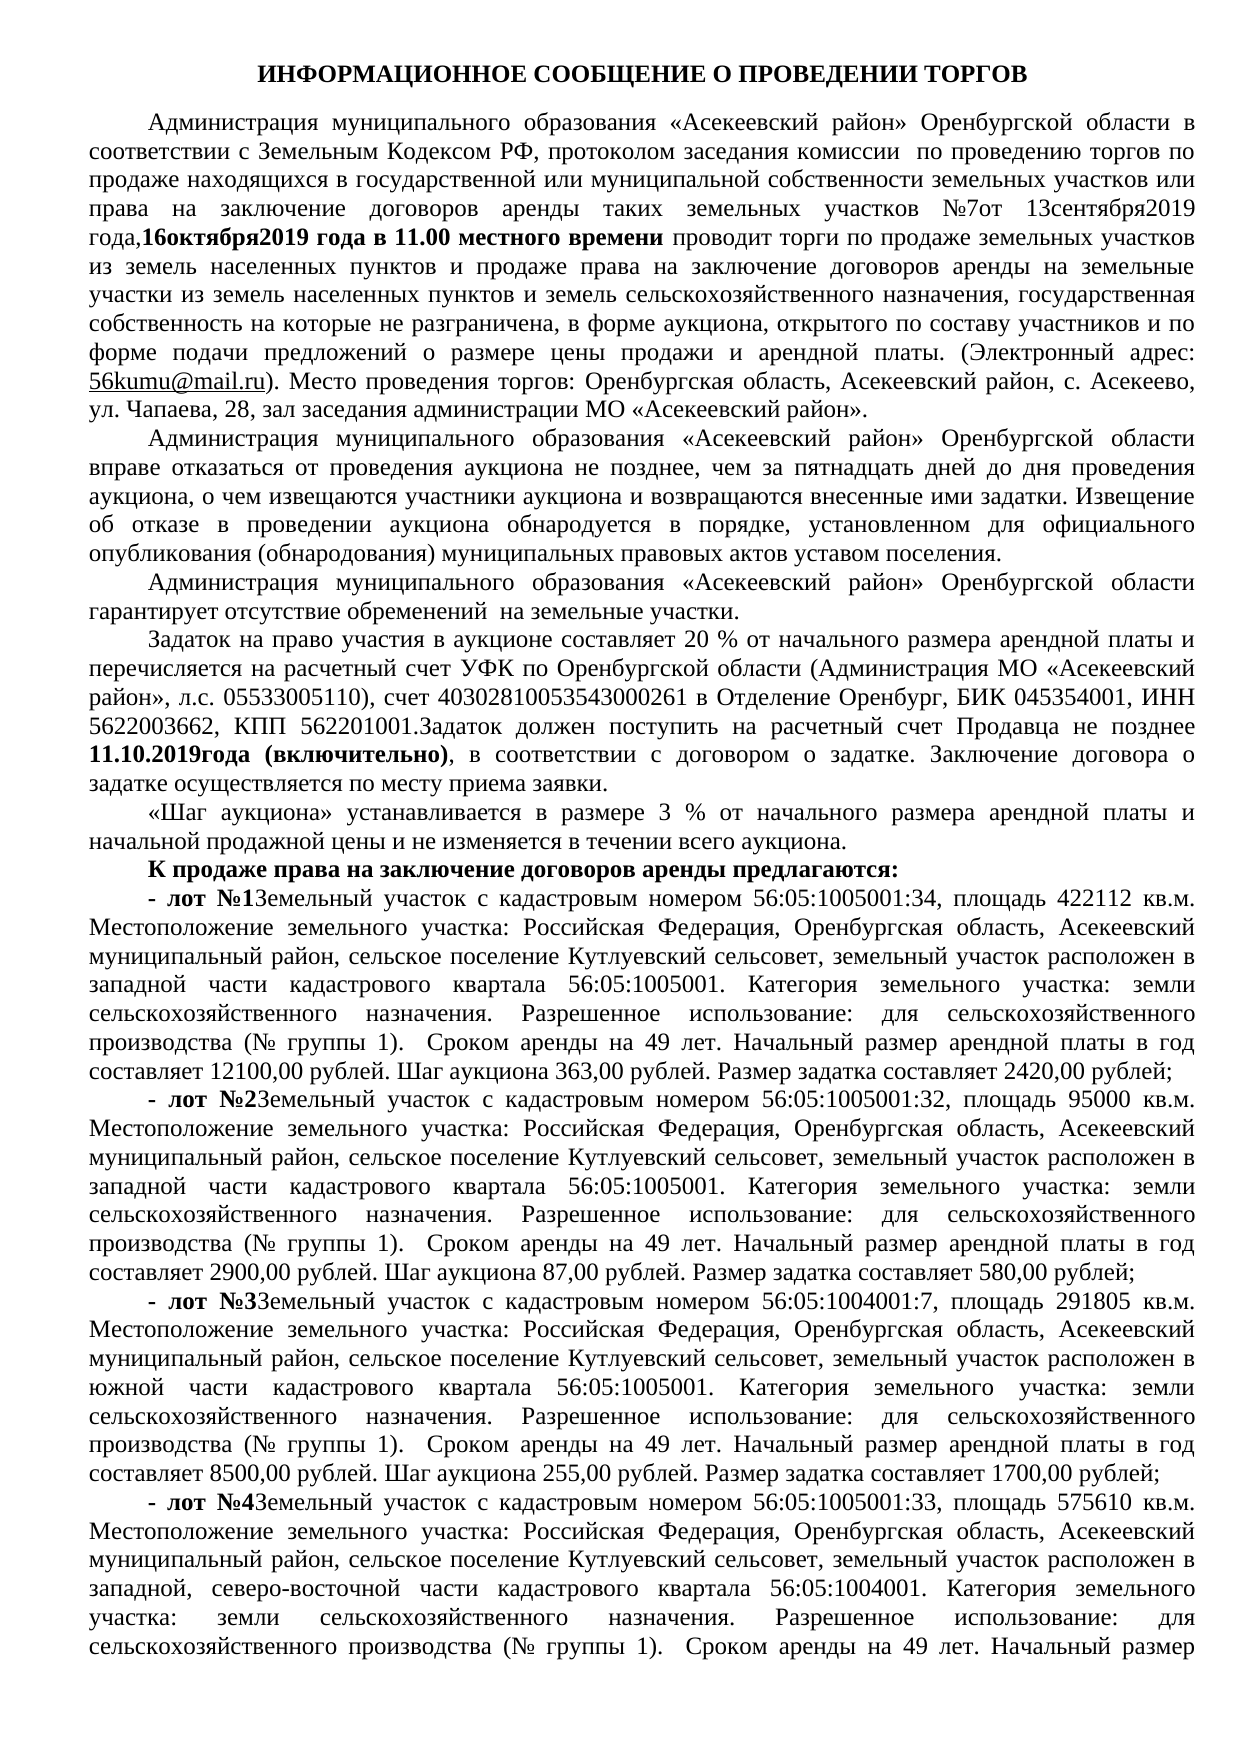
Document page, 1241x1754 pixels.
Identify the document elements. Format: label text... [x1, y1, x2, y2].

text Задаток на право участия в аукционе составляет 20 % от начального размера арендной платы и перечисляется на расчетный счет УФК по Оренбургской области (Администрация МО «Асекеевский район», л.с. 05533005110), счет 40302810053543000261 в Отделение Оренбург, БИК 045354001, ИНН 5622003662, КПП 562201001.Задаток должен поступить на расчетный счет Продавца не позднее 11.10.2019года (включительно), в соответствии с договором о задатке. Заключение договора о задатке осуществляется по месту приема заявки. [89, 624, 1196, 797]
text К продаже права на заключение договоров аренды предлагаются: [89, 854, 1196, 883]
text ИНФОРМАЦИОННОЕ СООБЩЕНИЕ О ПРОВЕДЕНИИ ТОРГОВ [89, 59, 1196, 88]
text Администрация муниципального образования «Асекеевский район» Оренбургской области в соответствии с Земельным Кодексом РФ, протоколом заседания комиссии по проведению торгов по продаже находящихся в государственной или муниципальной собственности земельных участков или права на заключение договоров аренды таких земельных участков №7от 13сентября2019 года,16октября2019 года в 11.00 местного времени проводит торги по продаже земельных участков из земель населенных пунктов и продаже права на заключение договоров аренды на земельные участки из земель населенных пунктов и земель сельскохозяйственного назначения, государственная собственность на которые не разграничена, в форме аукциона, открытого по составу участников и по форме подачи предложений о размере цены продажи и арендной платы. (Электронный адрес: 56kumu@mail.ru). Место проведения торгов: Оренбургская область, Асекеевский район, с. Асекеево, ул. Чапаева, 28, зал заседания администрации МО «Асекеевский район». [89, 107, 1196, 423]
text «Шаг аукциона» устанавливается в размере 3 % от начального размера арендной платы и начальной продажной цены и не изменяется в течении всего аукциона. [89, 797, 1196, 854]
text - лот №3Земельный участок с кадастровым номером 56:05:1004001:7, площадь 291805 кв.м. Местоположение земельного участка: Российская Федерация, Оренбургская область, Асекеевский муниципальный район, сельское поселение Кутлуевский сельсовет, земельный участок расположен в южной части кадастрового квартала 56:05:1005001. Категория земельного участка: земли сельскохозяйственного назначения. Разрешенное использование: для сельскохозяйственного производства (№ группы 1). Сроком аренды на 49 лет. Начальный размер арендной платы в год составляет 8500,00 рублей. Шаг аукциона 255,00 рублей. Размер задатка составляет 1700,00 рублей; [89, 1286, 1196, 1487]
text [89, 1487, 1196, 1659]
text - лот №1Земельный участок с кадастровым номером 56:05:1005001:34, площадь 422112 кв.м. Местоположение земельного участка: Российская Федерация, Оренбургская область, Асекеевский муниципальный район, сельское поселение Кутлуевский сельсовет, земельный участок расположен в западной части кадастрового квартала 56:05:1005001. Категория земельного участка: земли сельскохозяйственного назначения. Разрешенное использование: для сельскохозяйственного производства (№ группы 1). Сроком аренды на 49 лет. Начальный размер арендной платы в год составляет 12100,00 рублей. Шаг аукциона 363,00 рублей. Размер задатка составляет 2420,00 рублей; [89, 883, 1196, 1084]
text Администрация муниципального образования «Асекеевский район» Оренбургской области гарантирует отсутствие обременений на земельные участки. [89, 567, 1196, 624]
text - лот №2Земельный участок с кадастровым номером 56:05:1005001:32, площадь 95000 кв.м. Местоположение земельного участка: Российская Федерация, Оренбургская область, Асекеевский муниципальный район, сельское поселение Кутлуевский сельсовет, земельный участок расположен в западной части кадастрового квартала 56:05:1005001. Категория земельного участка: земли сельскохозяйственного назначения. Разрешенное использование: для сельскохозяйственного производства (№ группы 1). Сроком аренды на 49 лет. Начальный размер арендной платы в год составляет 2900,00 рублей. Шаг аукциона 87,00 рублей. Размер задатка составляет 580,00 рублей; [89, 1084, 1196, 1286]
text Администрация муниципального образования «Асекеевский район» Оренбургской области вправе отказаться от проведения аукциона не позднее, чем за пятнадцать дней до дня проведения аукциона, о чем извещаются участники аукциона и возвращаются внесенные ими задатки. Извещение об отказе в проведении аукциона обнародуется в порядке, установленном для официального опубликования (обнародования) муниципальных правовых актов уставом поселения. [89, 423, 1196, 567]
